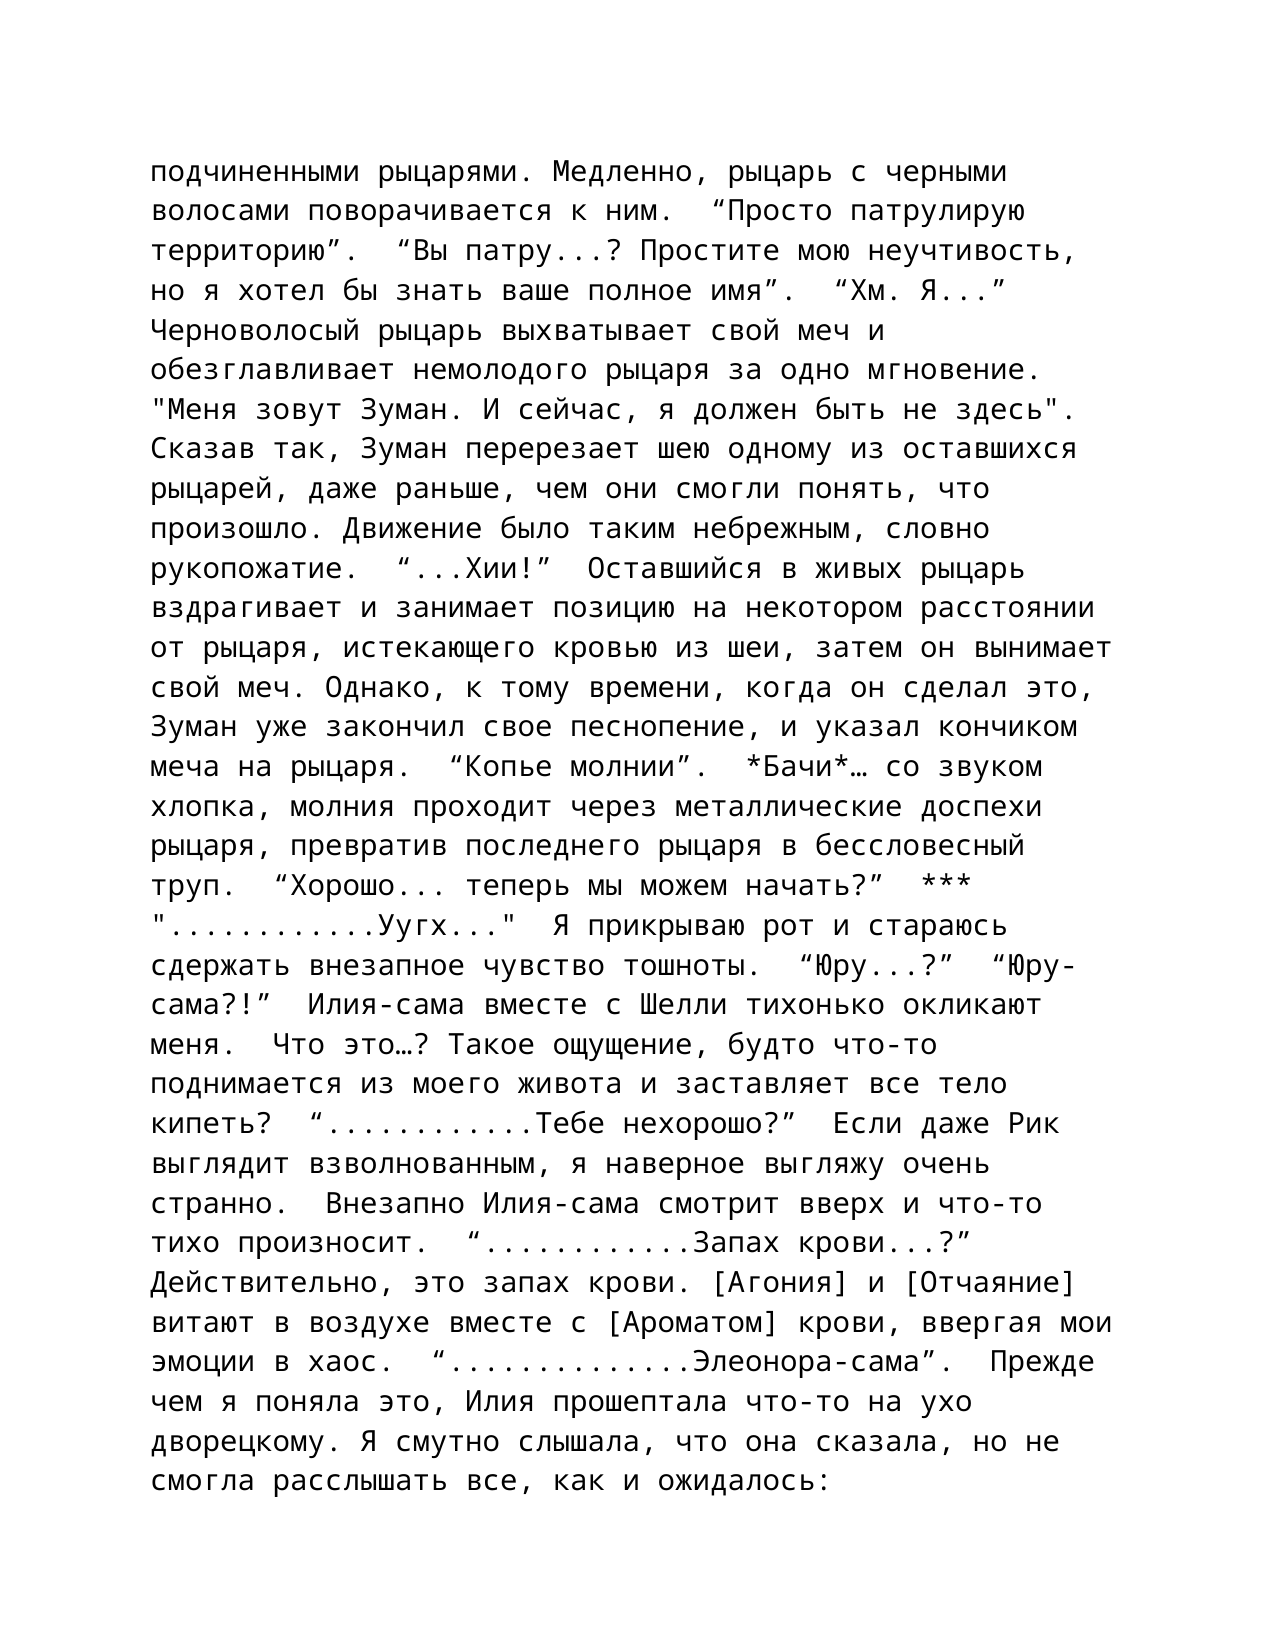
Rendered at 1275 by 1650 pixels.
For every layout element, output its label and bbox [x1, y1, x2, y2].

text [150, 150, 1125, 1499]
